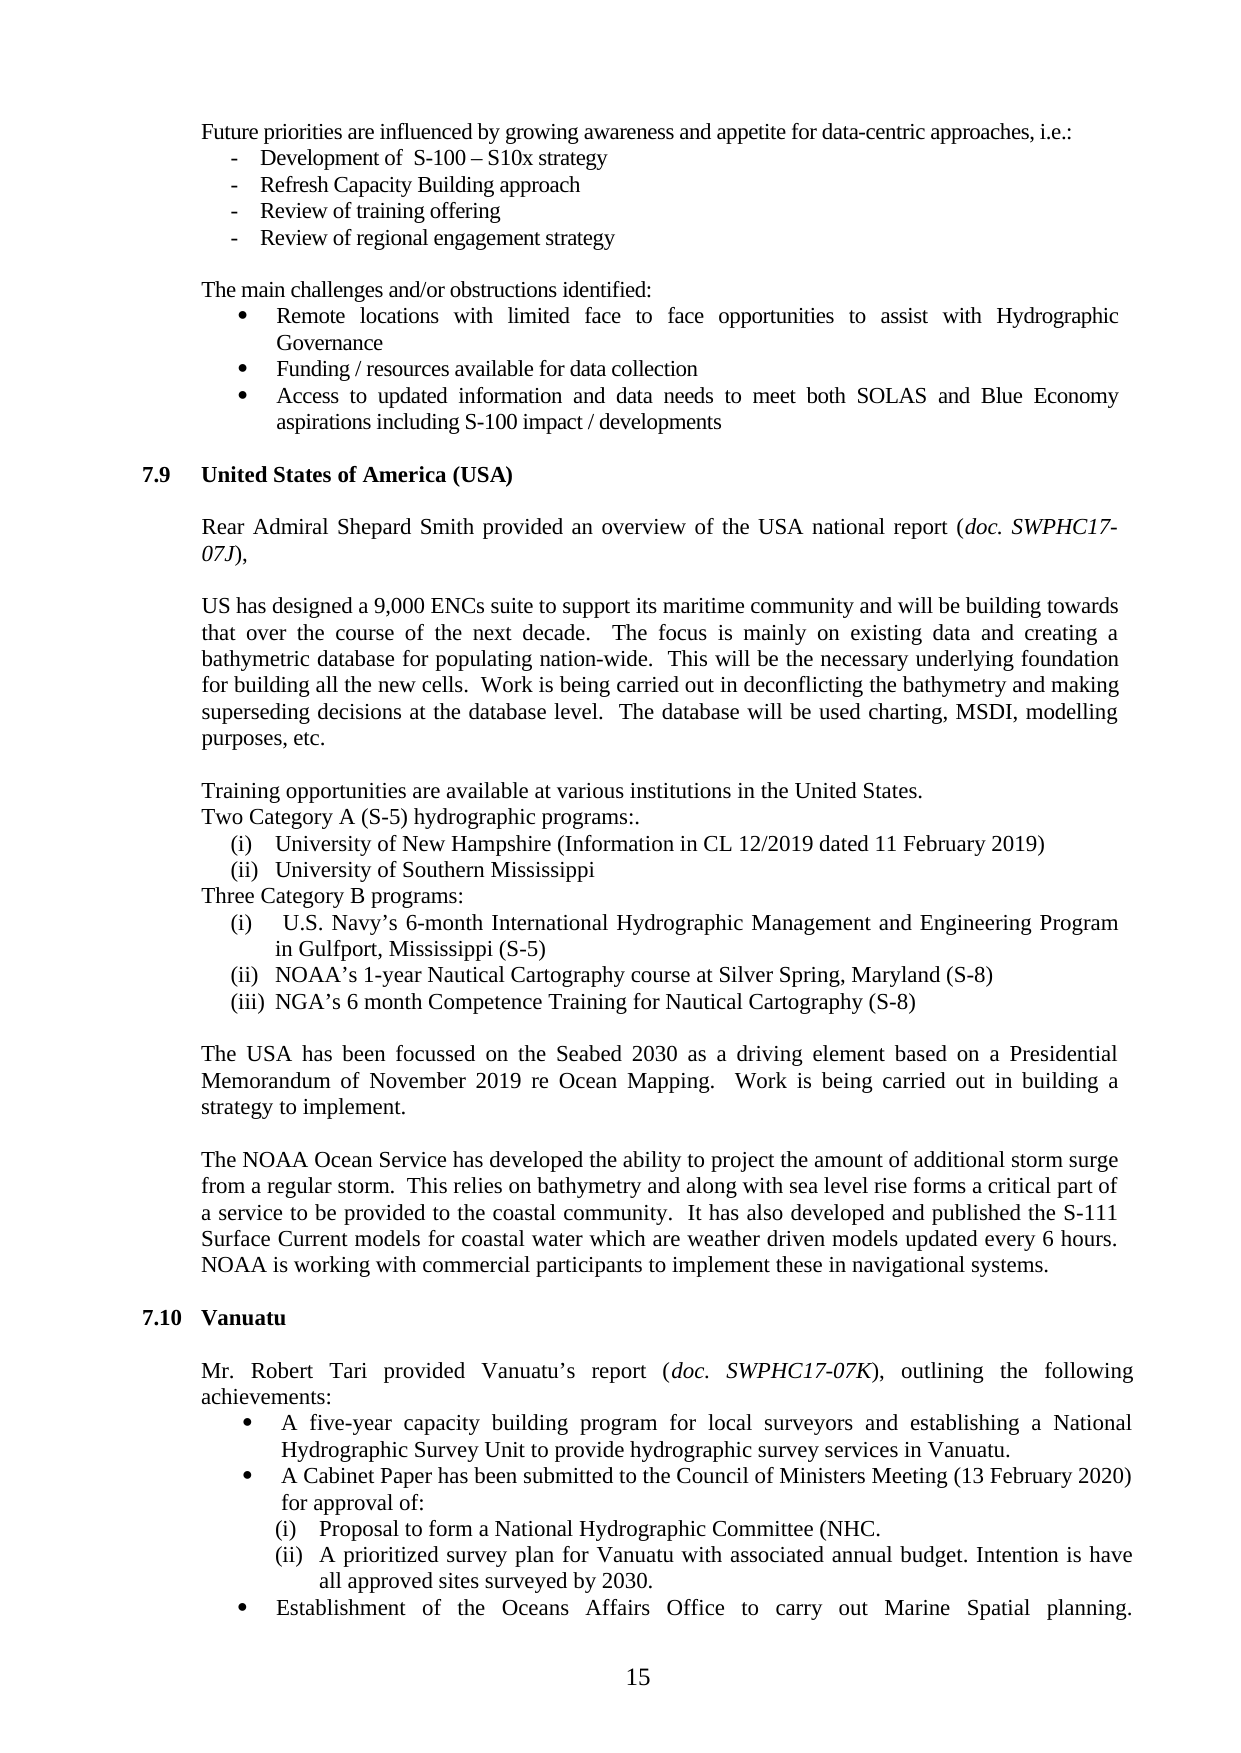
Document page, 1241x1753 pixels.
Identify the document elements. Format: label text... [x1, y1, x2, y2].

list U.S. Navy’s 6-month International Hydrographic Management and Engineering Program in Gulfport, Mississippi (S-5) [230, 909, 1120, 961]
list University of New Hampshire (Information in CL 12/2019 dated 11 February 2019) [230, 830, 1120, 856]
list NGA’s 6 month Competence Training for Nautical Cartography (S-8) [230, 988, 1120, 1014]
list Review of training offering [230, 197, 1120, 223]
list University of Southern Mississippi [230, 856, 1134, 882]
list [238, 1594, 1134, 1620]
text Three Category B programs: [201, 882, 1120, 909]
list Review of regional engagement strategy [230, 223, 1120, 250]
list 7.10 Vanuatu [142, 1304, 1075, 1330]
list Remote locations with limited face to face opportunities to assist with Hydrographic Governance [239, 303, 1120, 355]
text Future priorities are influenced by growing awareness and appetite for data-centric approaches, i.e.: [201, 118, 1120, 144]
text 7.9 United States of America (USA) [142, 461, 1075, 487]
list A prioritized survey plan for Vanuatu with associated annual budget. Intention is have all approved sites surveyed by 2030. [275, 1541, 1134, 1594]
list Access to updated information and data needs to meet both SOLAS and Blue Economy aspirations including S-100 impact / developments [239, 382, 1120, 434]
list A five-year capacity building program for local surveyors and establishing a National Hydrographic Survey Unit to provide hydrographic survey services in Vanuatu. [243, 1409, 1134, 1462]
list Proposal to form a National Hydrographic Committee (NHC. [275, 1515, 1134, 1541]
list NOAA’s 1-year Nautical Cartography course at Silver Spring, Maryland (S-8) [230, 961, 1120, 988]
list Refresh Capacity Building approach [230, 171, 1120, 197]
text Mr. Robert Tari provided Vanuatu’s report (doc. SWPHC17-07K), outlining the following achievements: [201, 1357, 1134, 1409]
text Rear Admiral Shepard Smith provided an overview of the USA national report (doc. SWPHC17-07J), [201, 513, 1120, 566]
text US has designed a 9,000 ENCs suite to support its maritime community and will be building towards that over the course of the next decade. The focus is mainly on existing data and creating a bathymetric database for populating nation-wide. This will be the necessary underlying foundation for building all the new cells. Work is being carried out in deconflicting the bathymetry and making superseding decisions at the database level. The database will be used charting, MSDI, modelling purposes, etc. [201, 592, 1120, 751]
text The NOAA Ocean Service has developed the ability to project the amount of additional storm surge from a regular storm. This relies on bathymetry and along with sea level rise forms a critical part of a service to be provided to the coastal community. It has also developed and published the S-111 Surface Current models for coastal water which are weather driven models updated every 6 hours. NOAA is working with commercial participants to implement these in navigational systems. [201, 1146, 1120, 1278]
text The USA has been focussed on the Seabed 2030 as a driving element based on a Presidential Memorandum of November 2019 re Ocean Mapping. Work is being carried out in building a strategy to implement. [201, 1041, 1120, 1119]
text Two Category A (S-5) hydrographic programs:. [201, 803, 1120, 830]
list Funding / resources available for data collection [239, 355, 1120, 382]
list A Cabinet Paper has been submitted to the Council of Ministers Meeting (13 February 2020) for approval of: [243, 1462, 1134, 1515]
text The main challenges and/or obstructions identified: [201, 276, 1120, 303]
list Development of S-100 – S10x strategy [230, 144, 1120, 171]
text Training opportunities are available at various institutions in the United States. [201, 777, 1120, 803]
